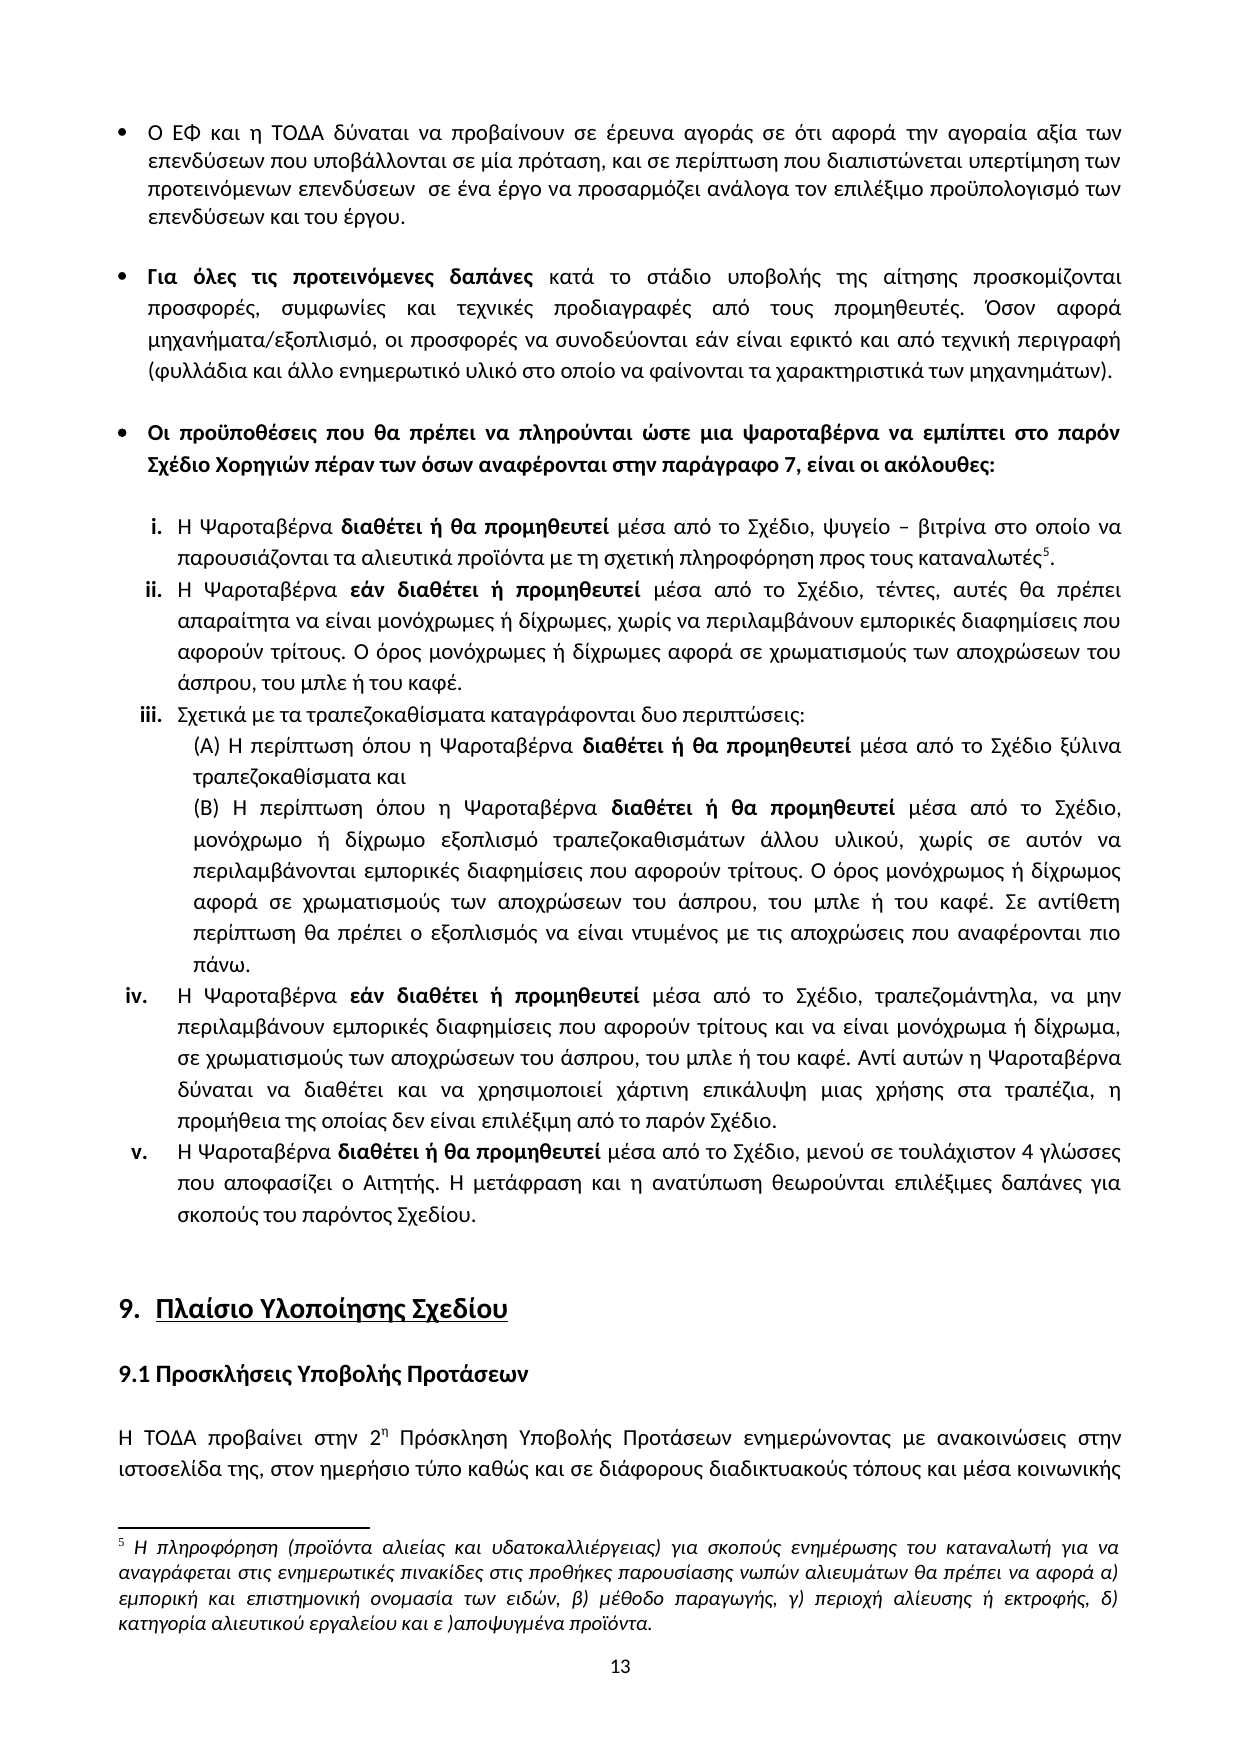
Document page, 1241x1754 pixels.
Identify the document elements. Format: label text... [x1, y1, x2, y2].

text 9.1 Προσκλήσεις Υποβολής Προτάσεων [118, 1357, 1122, 1388]
list Οι προϋποθέσεις που θα πρέπει να πληρούνται ώστε μια ψαροταβέρνα να εμπίπτει στο παρόν Σχέδιο Χορηγιών πέραν των όσων αναφέρονται στην παράγραφο 7, είναι οι ακόλουθες: [118, 415, 1122, 478]
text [118, 1419, 1122, 1482]
list Σχετικά με τα τραπεζοκαθίσματα καταγράφονται δυο περιπτώσεις: [162, 696, 1122, 728]
list Η Ψαροταβέρνα εάν διαθέτει ή προμηθευτεί μέσα από το Σχέδιο, τέντες, αυτές θα πρέπει απαραίτητα να είναι μονόχρωμες ή δίχρωμες, χωρίς να περιλαμβάνουν εμπορικές διαφημίσεις που αφορούν τρίτους. Ο όρος μονόχρωμες ή δίχρωμες αφορά σε χρωματισμούς των αποχρώσεων του άσπρου, του μπλε ή του καφέ. [162, 571, 1122, 696]
list Ο ΕΦ και η ΤΟΔΑ δύναται να προβαίνουν σε έρευνα αγοράς σε ότι αφορά την αγοραία αξία των επενδύσεων που υποβάλλονται σε μία πρόταση, και σε περίπτωση που διαπιστώνεται υπερτίμηση των προτεινόμενων επενδύσεων σε ένα έργο να προσαρμόζει ανάλογα τον επιλέξιμο προϋπολογισμό των επενδύσεων και του έργου. [118, 118, 1122, 230]
list Η Ψαροταβέρνα διαθέτει ή θα προμηθευτεί μέσα από το Σχέδιο, ψυγείο – βιτρίνα στο οποίο να παρουσιάζονται τα αλιευτικά προϊόντα με τη σχετική πληροφόρηση προς τους καταναλωτές. [162, 509, 1122, 571]
text (Α) Η περίπτωση όπου η Ψαροταβέρνα διαθέτει ή θα προμηθευτεί μέσα από το Σχέδιο ξύλινα τραπεζοκαθίσματα και [193, 728, 1122, 790]
list Η Ψαροταβέρνα εάν διαθέτει ή προμηθευτεί μέσα από το Σχέδιο, τραπεζομάντηλα, να μην περιλαμβάνουν εμπορικές διαφημίσεις που αφορούν τρίτους και να είναι μονόχρωμα ή δίχρωμα, σε χρωματισμούς των αποχρώσεων του άσπρου, του μπλε ή του καφέ. Αντί αυτών η Ψαροταβέρνα δύναται να διαθέτει και να χρησιμοποιεί χάρτινη επικάλυψη μιας χρήσης στα τραπέζια, η προμήθεια της οποίας δεν είναι επιλέξιμη από το παρόν Σχέδιο. [148, 978, 1122, 1134]
text 9. Πλαίσιο Υλοποίησης Σχεδίου [118, 1290, 1122, 1326]
text (Β) Η περίπτωση όπου η Ψαροταβέρνα διαθέτει ή θα προμηθευτεί μέσα από το Σχέδιο, μονόχρωμο ή δίχρωμο εξοπλισμό τραπεζοκαθισμάτων άλλου υλικού, χωρίς σε αυτόν να περιλαμβάνονται εμπορικές διαφημίσεις που αφορούν τρίτους. Ο όρος μονόχρωμος ή δίχρωμος αφορά σε χρωματισμούς των αποχρώσεων του άσπρου, του μπλε ή του καφέ. Σε αντίθετη περίπτωση θα πρέπει ο εξοπλισμός να είναι ντυμένος με τις αποχρώσεις που αναφέρονται πιο πάνω. [193, 790, 1122, 978]
list Για όλες τις προτεινόμενες δαπάνες κατά το στάδιο υποβολής της αίτησης προσκομίζονται προσφορές, συμφωνίες και τεχνικές προδιαγραφές από τους προμηθευτές. Όσον αφορά μηχανήματα/εξοπλισμό, οι προσφορές να συνοδεύονται εάν είναι εφικτό και από τεχνική περιγραφή (φυλλάδια και άλλο ενημερωτικό υλικό στο οποίο να φαίνονται τα χαρακτηριστικά των μηχανημάτων). [118, 259, 1122, 384]
list Η Ψαροταβέρνα διαθέτει ή θα προμηθευτεί μέσα από το Σχέδιο, μενού σε τουλάχιστον 4 γλώσσες που αποφασίζει ο Αιτητής. Η μετάφραση και η ανατύπωση θεωρούνται επιλέξιμες δαπάνες για σκοπούς του παρόντος Σχεδίου. [148, 1134, 1122, 1228]
